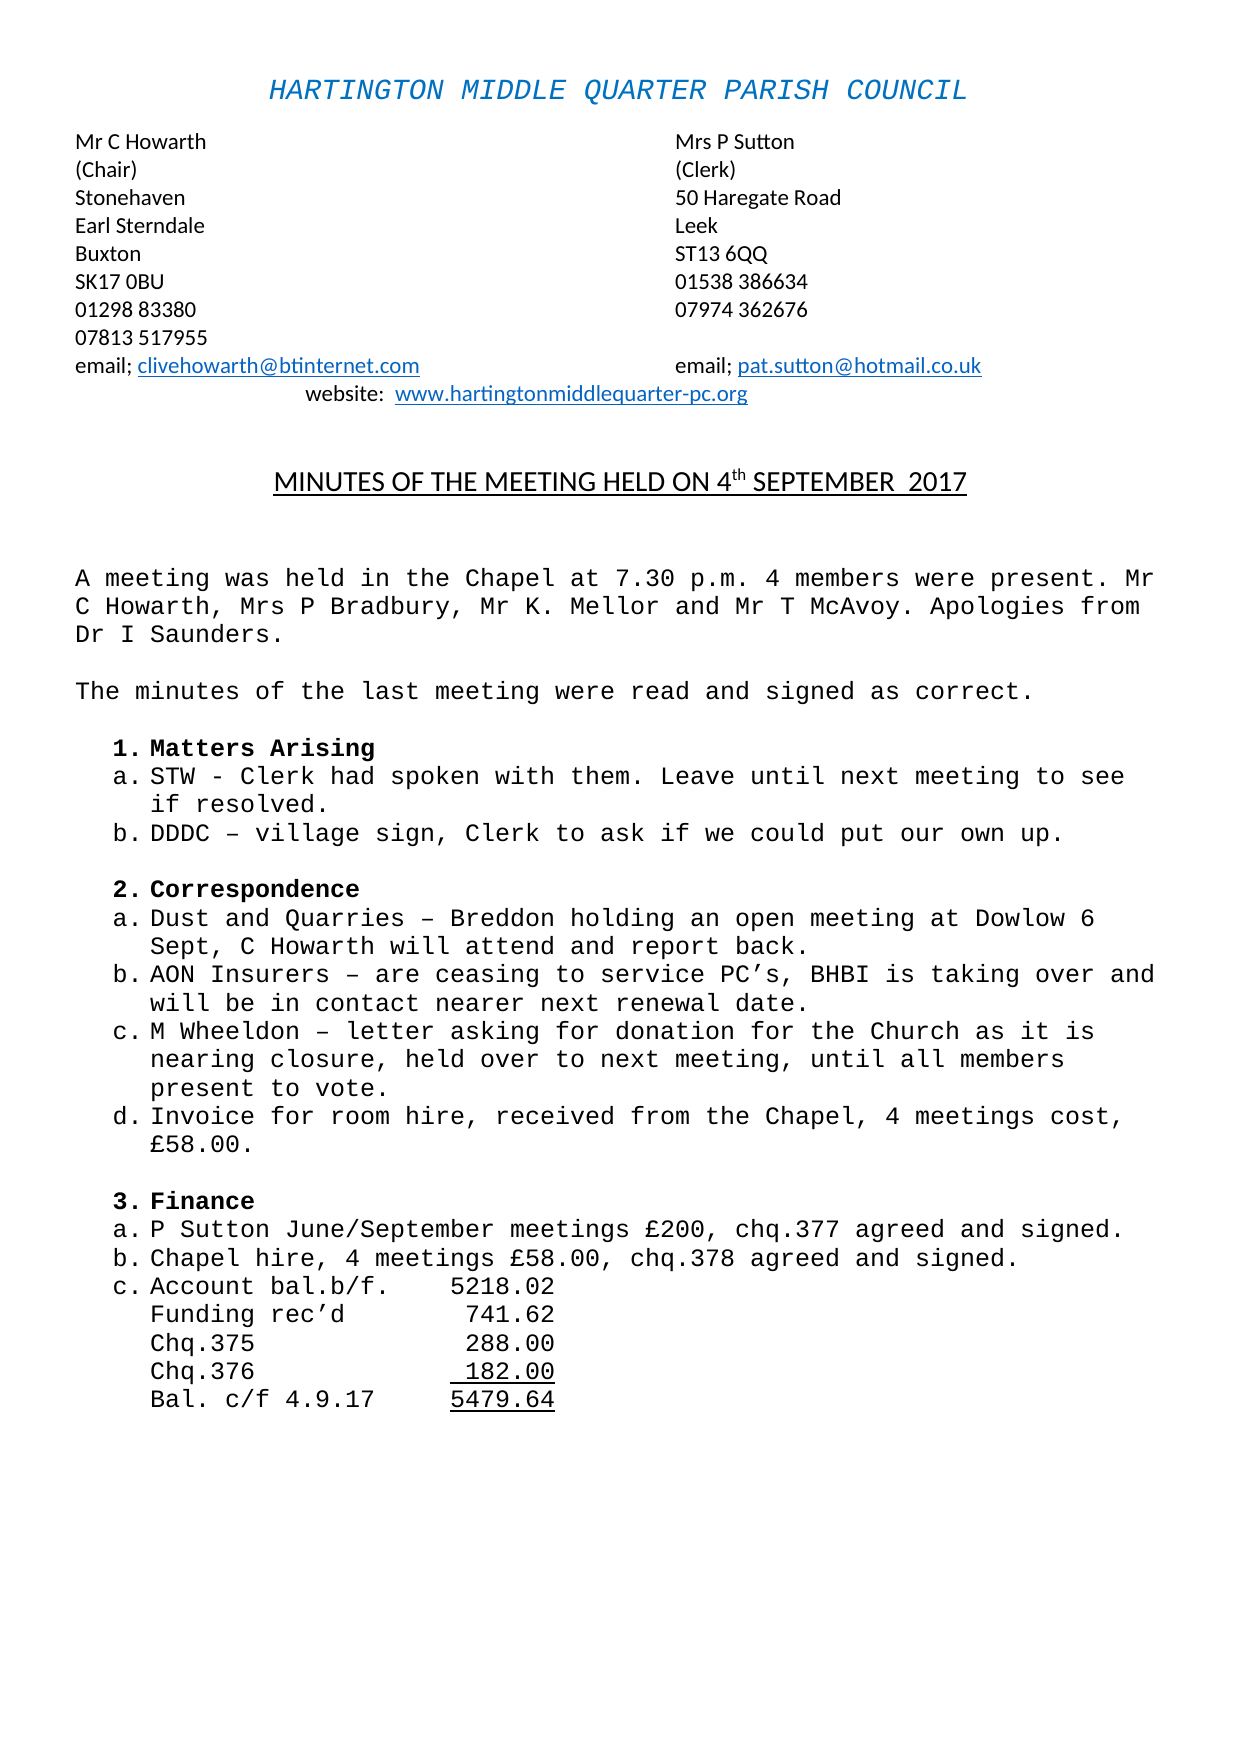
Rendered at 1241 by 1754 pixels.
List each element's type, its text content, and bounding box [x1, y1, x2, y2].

text Funding rec’d 741.62 [150, 1302, 1165, 1330]
text Buxton ST13 6QQ [75, 239, 1165, 267]
text HARTINGTON MIDDLE QUARTER PARISH COUNCIL [75, 75, 1165, 108]
text website: www.hartingtonmiddlequarter-pc.org [75, 379, 1165, 407]
text Chq.375 288.00 [150, 1330, 1165, 1359]
list DDDC – village sign, Clerk to ask if we could put our own up. [112, 820, 1165, 849]
list AON Insurers – are ceasing to service PC’s, BHBI is taking over and will be in contact nearer next renewal date. [112, 962, 1165, 1019]
text (Chair) (Clerk) [75, 155, 1165, 183]
text A meeting was held in the Chapel at 7.30 p.m. 4 members were present. Mr C Howarth, Mrs P Bradbury, Mr K. Mellor and Mr T McAvoy. Apologies from Dr I Saunders. [75, 565, 1165, 650]
list Account bal.b/f. 5218.02 [112, 1274, 1165, 1302]
text The minutes of the last meeting were read and signed as correct. [75, 679, 1165, 707]
list Matters Arising [112, 735, 1165, 764]
list Dust and Quarries – Breddon holding an open meeting at Dowlow 6 Sept, C Howarth will attend and report back. [112, 905, 1165, 962]
list Chapel hire, 4 meetings £58.00, chq.378 agreed and signed. [112, 1245, 1165, 1274]
list M Wheeldon – letter asking for donation for the Church as it is nearing closure, held over to next meeting, until all members present to vote. [112, 1019, 1165, 1104]
text Mr C Howarth Mrs P Sutton [75, 127, 1165, 155]
list P Sutton June/September meetings £200, chq.377 agreed and signed. [112, 1217, 1165, 1245]
text SK17 0BU 01538 386634 [75, 267, 1165, 295]
list Correspondence [112, 877, 1165, 905]
list Invoice for room hire, received from the Chapel, 4 meetings cost, £58.00. [112, 1104, 1165, 1160]
list Finance [112, 1189, 1165, 1217]
text email; clivehowarth@btinternet.com email; pat.sutton@hotmail.co.uk [75, 351, 1165, 379]
text Earl Sterndale Leek [75, 211, 1165, 239]
text MINUTES OF THE MEETING HELD ON 4th SEPTEMBER 2017 [75, 463, 1165, 499]
text Stonehaven 50 Haregate Road [75, 183, 1165, 211]
text 01298 83380 07974 362676 [75, 295, 1165, 323]
text 07813 517955 [75, 323, 1165, 351]
text Bal. c/f 4.9.17 5479.64 [75, 1387, 1165, 1415]
list STW - Clerk had spoken with them. Leave until next meeting to see if resolved. [112, 764, 1165, 820]
text Chq.376 182.00 [150, 1359, 1165, 1387]
